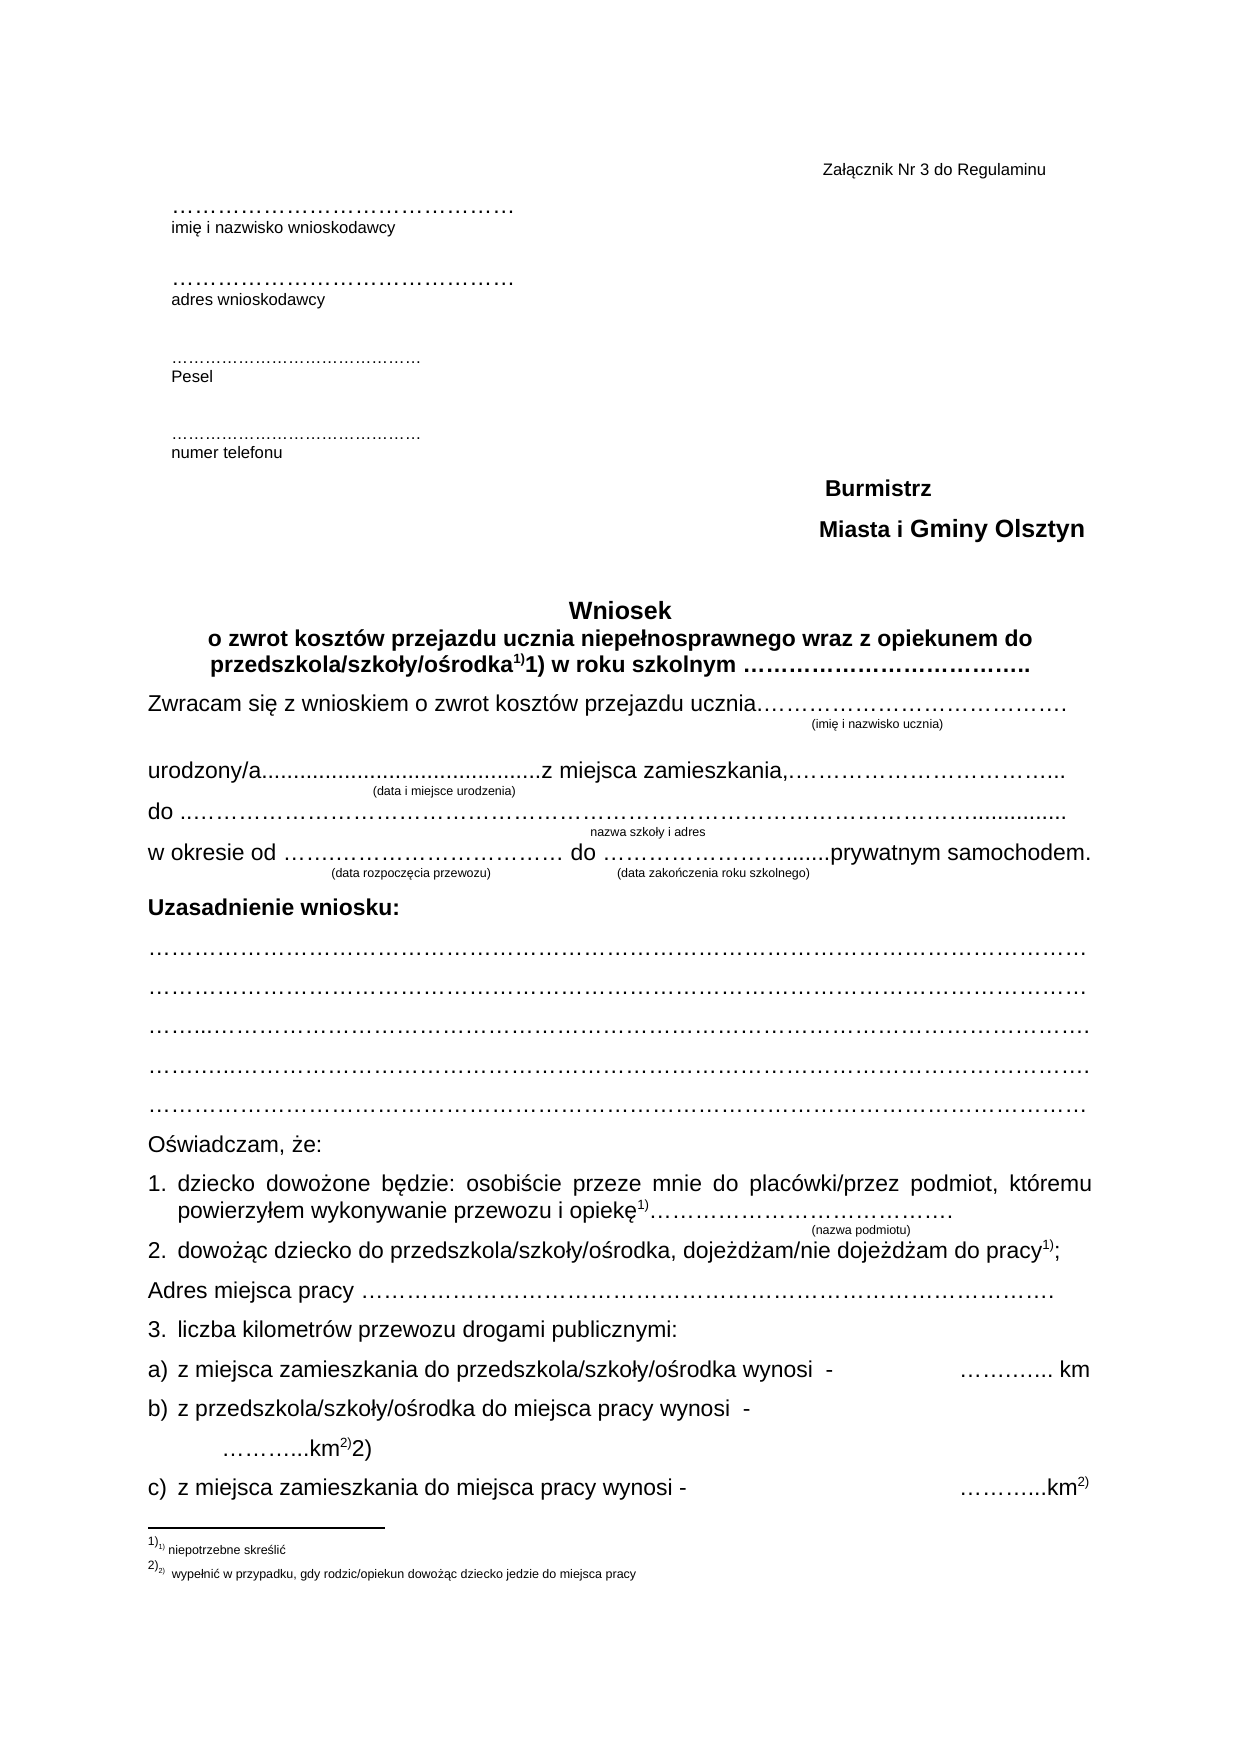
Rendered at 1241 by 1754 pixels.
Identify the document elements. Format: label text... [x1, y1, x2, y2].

text ……………………………………… [148, 424, 1093, 443]
text Wniosek o zwrot kosztów przejazdu ucznia niepełnosprawnego wraz z opiekunem do przedszkola/szkoły/ośrodka1) w roku szkolnym ……………………………….. [148, 596, 1093, 678]
text numer telefonu [148, 443, 1093, 462]
list dowożąc dziecko do przedszkola/szkoły/ośrodka, dojeżdżam/nie dojeżdżam do pracy1); [148, 1237, 1093, 1264]
text ………………………………………………………………………………………………………………………………………………………………………………………………………………………………...…………………………………………………………………………………………………….…….…..………………………………………………………………………………………………….…………………………………………………………………………………………………………… [148, 933, 1093, 1118]
text imię i nazwisko wnioskodawcy [148, 218, 1093, 237]
text adres wnioskodawcy [148, 290, 1093, 309]
text urodzony/a............................................z miejsca zamieszkania,.……………………………... [148, 757, 1093, 784]
text Burmistrz [148, 475, 1093, 501]
text Zwracam się z wnioskiem o zwrot kosztów przejazdu ucznia.…………………………………. [148, 690, 1093, 717]
text (imię i nazwisko ucznia) [148, 717, 1093, 731]
text Adres miejsca pracy ………………………………………………………………………………. [148, 1277, 1093, 1303]
list liczba kilometrów przewozu drogami publicznymi: [148, 1316, 1093, 1343]
text ……………………………………… [148, 192, 1093, 218]
text Oświadczam, że: [148, 1131, 1093, 1157]
text nazwa szkoły i adres [148, 824, 1093, 839]
list z miejsca zamieszkania do miejsca pracy wynosi - ………...km2) [148, 1474, 1093, 1501]
text Załącznik Nr 3 do Regulaminu [823, 160, 1093, 179]
text (nazwa podmiotu) [747, 1223, 1093, 1237]
text ……………………………………… [148, 264, 1093, 290]
text (data i miejsce urodzenia) [298, 784, 1093, 798]
text Miasta i Gminy Olsztyn [738, 514, 1093, 543]
list z przedszkola/szkoły/ośrodka do miejsca pracy wynosi - ………...km2) [148, 1395, 1093, 1461]
text ……………………………………… [148, 347, 1093, 367]
text (data rozpoczęcia przewozu) (data zakończenia roku szkolnego) [148, 865, 1093, 879]
text do ..…………………………………………………………………………………………............... [148, 798, 1093, 824]
list z miejsca zamieszkania do przedszkola/szkoły/ośrodka wynosi - …….…... km [148, 1356, 1093, 1382]
text Pesel [148, 367, 1093, 386]
text w okresie od …….………………………… do …………………….......prywatnym samochodem. [148, 839, 1093, 865]
text Uzasadnienie wniosku: [148, 894, 1093, 920]
list dziecko dowożone będzie: osobiście przeze mnie do placówki/przez podmiot, któremu powierzyłem wykonywanie przewozu i opiekę1)…………………………………. [148, 1170, 1093, 1223]
